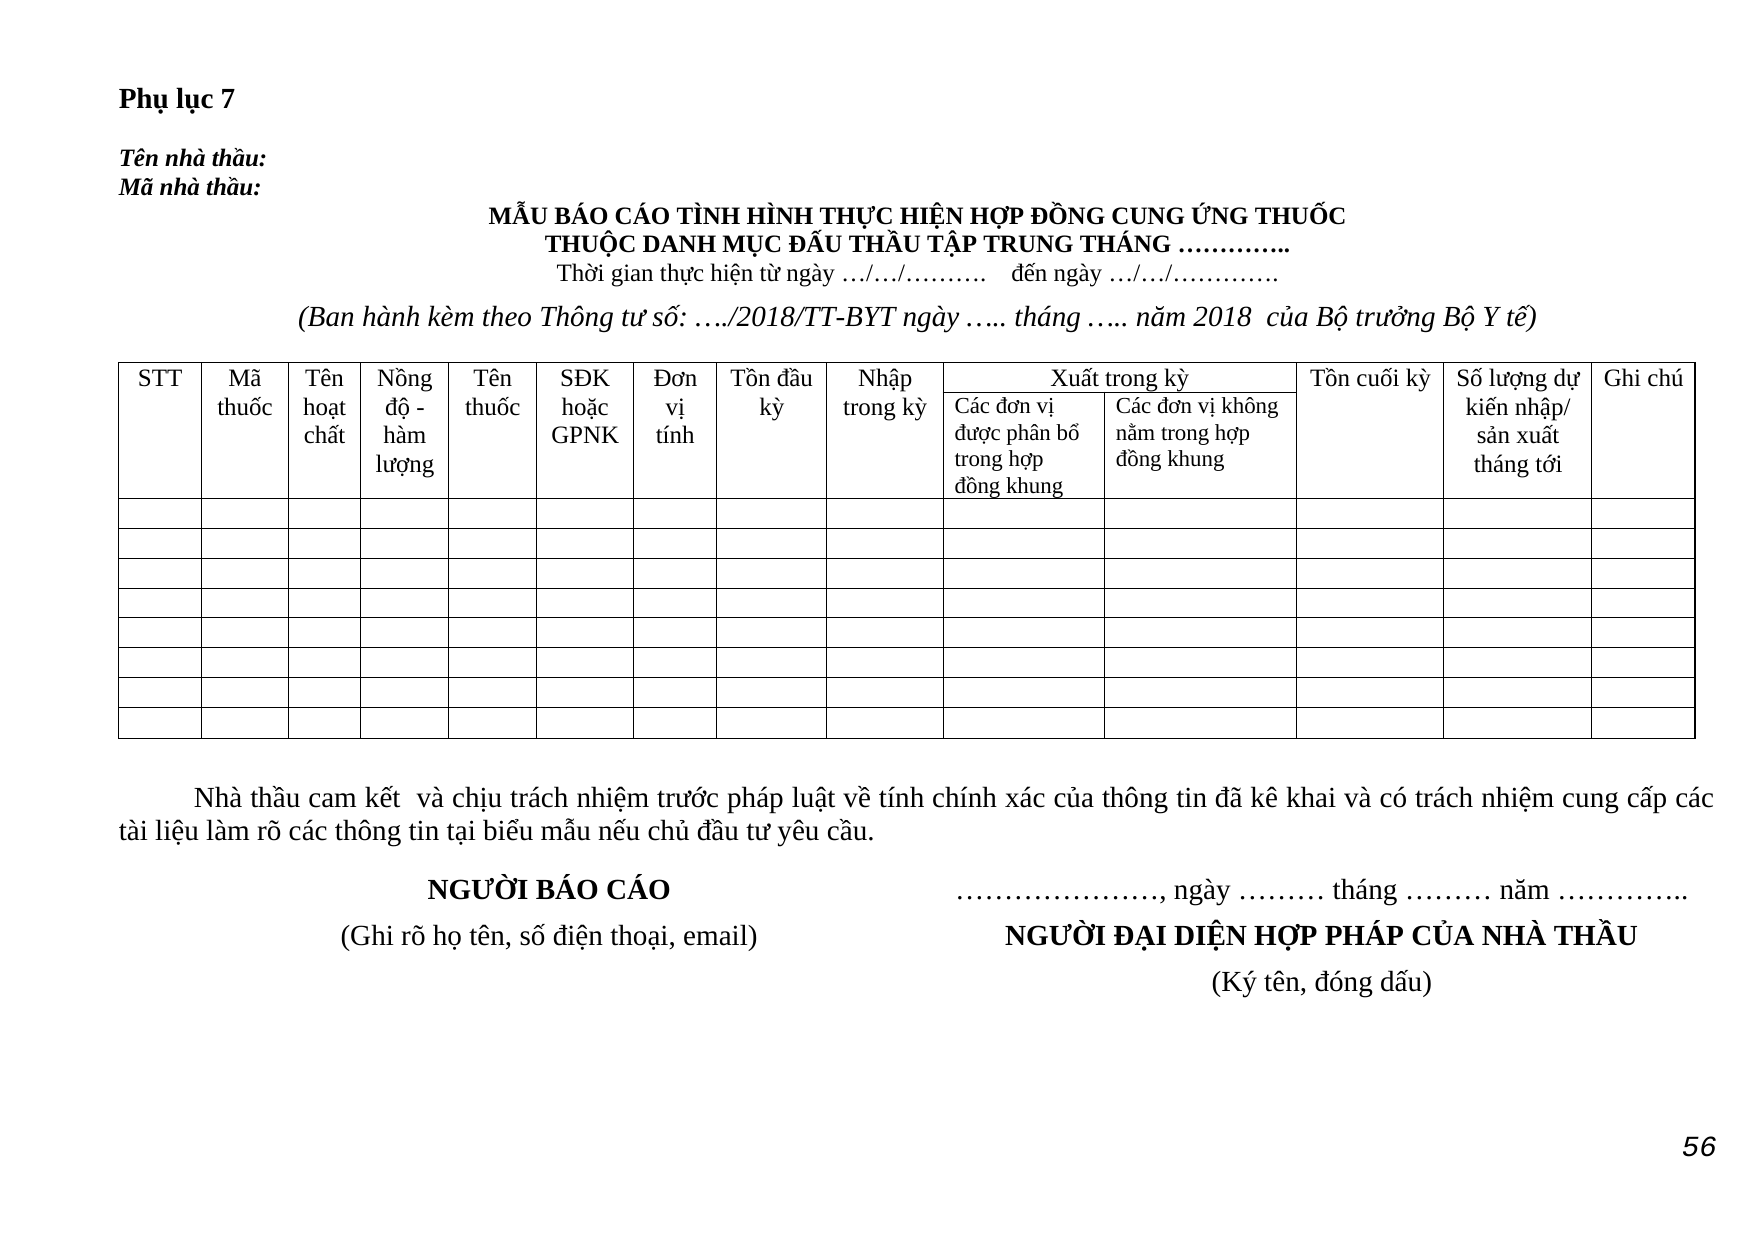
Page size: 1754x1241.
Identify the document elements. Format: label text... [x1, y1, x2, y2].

table_cell [1592, 589, 1694, 617]
table_header Tên thuốc [449, 363, 536, 498]
table_cell Các đơn vị không nằm trong hợp đồng khung [1105, 393, 1296, 498]
table_cell [537, 529, 633, 558]
table_cell [449, 708, 536, 738]
table_cell [119, 529, 201, 558]
table_cell [202, 589, 288, 617]
table_header Tồn đầu kỳ [717, 363, 826, 498]
table_cell [1297, 648, 1443, 677]
table_header Đơn vị tính [634, 363, 716, 498]
table_cell [717, 499, 826, 528]
table_cell [449, 648, 536, 677]
table_cell [289, 589, 360, 617]
table_cell [202, 708, 288, 738]
table_cell [1592, 499, 1694, 528]
table_header Mã thuốc [202, 363, 288, 498]
table_cell [827, 678, 943, 707]
table_cell [537, 589, 633, 617]
table_cell [634, 648, 716, 677]
table_cell [1592, 708, 1694, 738]
table_cell [1297, 678, 1443, 707]
table_cell [1105, 648, 1296, 677]
text THUỘC DANH MỤC ĐẤU THẦU TẬP TRUNG THÁNG ………….. [118, 229, 1716, 258]
table_cell [1444, 618, 1591, 647]
table_cell [1297, 529, 1443, 558]
table_cell [1592, 529, 1694, 558]
table_cell [827, 589, 943, 617]
table_cell [1297, 589, 1443, 617]
table_header Nồng độ - hàm lượng [361, 363, 448, 498]
table_cell [827, 499, 943, 528]
table_cell [1105, 589, 1296, 617]
table_cell [202, 499, 288, 528]
table_cell [827, 708, 943, 738]
table_cell [1444, 589, 1591, 617]
text MẪU BÁO CÁO TÌNH HÌNH THỰC HIỆN HỢP ĐỒNG CUNG ỨNG THUỐC [118, 201, 1716, 229]
table_cell [289, 618, 360, 647]
table_cell [202, 618, 288, 647]
table_cell [1592, 618, 1694, 647]
table_cell [634, 499, 716, 528]
table_cell [827, 648, 943, 677]
table_cell [634, 618, 716, 647]
table_cell [1444, 499, 1591, 528]
table_cell [1105, 708, 1296, 738]
table_cell [537, 499, 633, 528]
table_cell [1592, 678, 1694, 707]
table_cell [944, 678, 1104, 707]
table_cell [717, 559, 826, 587]
table_cell [361, 529, 448, 558]
table_cell [1105, 529, 1296, 558]
table_cell [202, 559, 288, 587]
table_cell [1444, 648, 1591, 677]
table_cell [202, 648, 288, 677]
table_cell [119, 708, 201, 738]
table_header Tồn cuối kỳ [1297, 363, 1443, 498]
table_cell Các đơn vị được phân bổ trong hợp đồng khung [944, 393, 1104, 498]
table_cell [1297, 559, 1443, 587]
table_cell [537, 648, 633, 677]
table_cell [1105, 559, 1296, 587]
table_cell [717, 529, 826, 558]
table_cell [361, 618, 448, 647]
table_cell [634, 529, 716, 558]
table_cell [449, 618, 536, 647]
table_cell [537, 678, 633, 707]
table_cell [449, 529, 536, 558]
table_cell [361, 648, 448, 677]
table_cell [827, 529, 943, 558]
text Tên nhà thầu: [118, 143, 1716, 172]
table_header SĐK hoặc GPNK [537, 363, 633, 498]
table_header STT [119, 363, 201, 498]
table_cell [634, 678, 716, 707]
text (Ban hành kèm theo Thông tư số: …./2018/TT-BYT ngày ….. tháng ….. năm 2018 của Bộ trưởng Bộ Y tế) [118, 299, 1716, 333]
table_cell [289, 708, 360, 738]
table_cell [944, 648, 1104, 677]
table_header NGƯỜI BÁO CÁO (Ghi rõ họ tên, số điện thoại, email) [182, 860, 953, 1010]
table_cell [289, 678, 360, 707]
text Phụ lục 7 [118, 81, 1716, 114]
table_cell [1297, 499, 1443, 528]
table_cell [944, 708, 1104, 738]
table_cell [119, 618, 201, 647]
table_cell [449, 589, 536, 617]
table_cell [361, 708, 448, 738]
table_cell [1297, 618, 1443, 647]
table_cell [449, 499, 536, 528]
table_cell [119, 589, 201, 617]
table_cell [1297, 708, 1443, 738]
table_header Ghi chú [1592, 363, 1694, 498]
table_cell [944, 618, 1104, 647]
table_cell [1444, 678, 1591, 707]
table_cell [289, 499, 360, 528]
table_cell [717, 648, 826, 677]
table_cell [634, 589, 716, 617]
table_cell [1105, 499, 1296, 528]
table_cell [717, 589, 826, 617]
table_cell [537, 559, 633, 587]
table_cell [449, 559, 536, 587]
text Mã nhà thầu: [118, 172, 1716, 201]
table_cell [717, 708, 826, 738]
table_cell [537, 618, 633, 647]
table_cell [119, 678, 201, 707]
table_cell [119, 499, 201, 528]
table_cell [361, 499, 448, 528]
table_header Nhập trong kỳ [827, 363, 943, 498]
table_cell [449, 678, 536, 707]
table_cell [1105, 678, 1296, 707]
table_cell [717, 618, 826, 647]
table_cell [827, 618, 943, 647]
table_cell [944, 529, 1104, 558]
table_cell [944, 499, 1104, 528]
table_cell [1105, 618, 1296, 647]
table_cell [202, 529, 288, 558]
table_cell [634, 559, 716, 587]
text Nhà thầu cam kết và chịu trách nhiệm trước pháp luật về tính chính xác của thông tin đã kê khai và có trách nhiệm cung cấp các tài liệu làm rõ các thông tin tại biểu mẫu nếu chủ đầu tư yêu cầu. [118, 780, 1716, 847]
table_cell [289, 529, 360, 558]
table_cell [1444, 559, 1591, 587]
table_cell [361, 678, 448, 707]
table_cell [289, 559, 360, 587]
table_cell [717, 678, 826, 707]
text Thời gian thực hiện từ ngày …/…/………. đến ngày …/…/…………. [118, 258, 1716, 287]
table_cell [1592, 648, 1694, 677]
table_cell [361, 589, 448, 617]
table_header …………………, ngày ……… tháng ……… năm ………….. NGƯỜI ĐẠI DIỆN HỢP PHÁP CỦA NHÀ THẦU (Ký tên, đóng dấu) [953, 860, 1727, 1010]
table_header Tên hoạt chất [289, 363, 360, 498]
table_cell [119, 648, 201, 677]
table_header Xuất trong kỳ [944, 363, 1296, 392]
table_cell [944, 559, 1104, 587]
table_cell [289, 648, 360, 677]
table_cell [361, 559, 448, 587]
table_cell [1592, 559, 1694, 587]
table_cell [537, 708, 633, 738]
table_cell [119, 559, 201, 587]
table_cell [634, 708, 716, 738]
table_cell [944, 589, 1104, 617]
table_cell [1444, 708, 1591, 738]
table_header Số lượng dự kiến nhập/ sản xuất tháng tới [1444, 363, 1591, 498]
table_cell [202, 678, 288, 707]
table_cell [827, 559, 943, 587]
table_cell [1444, 529, 1591, 558]
